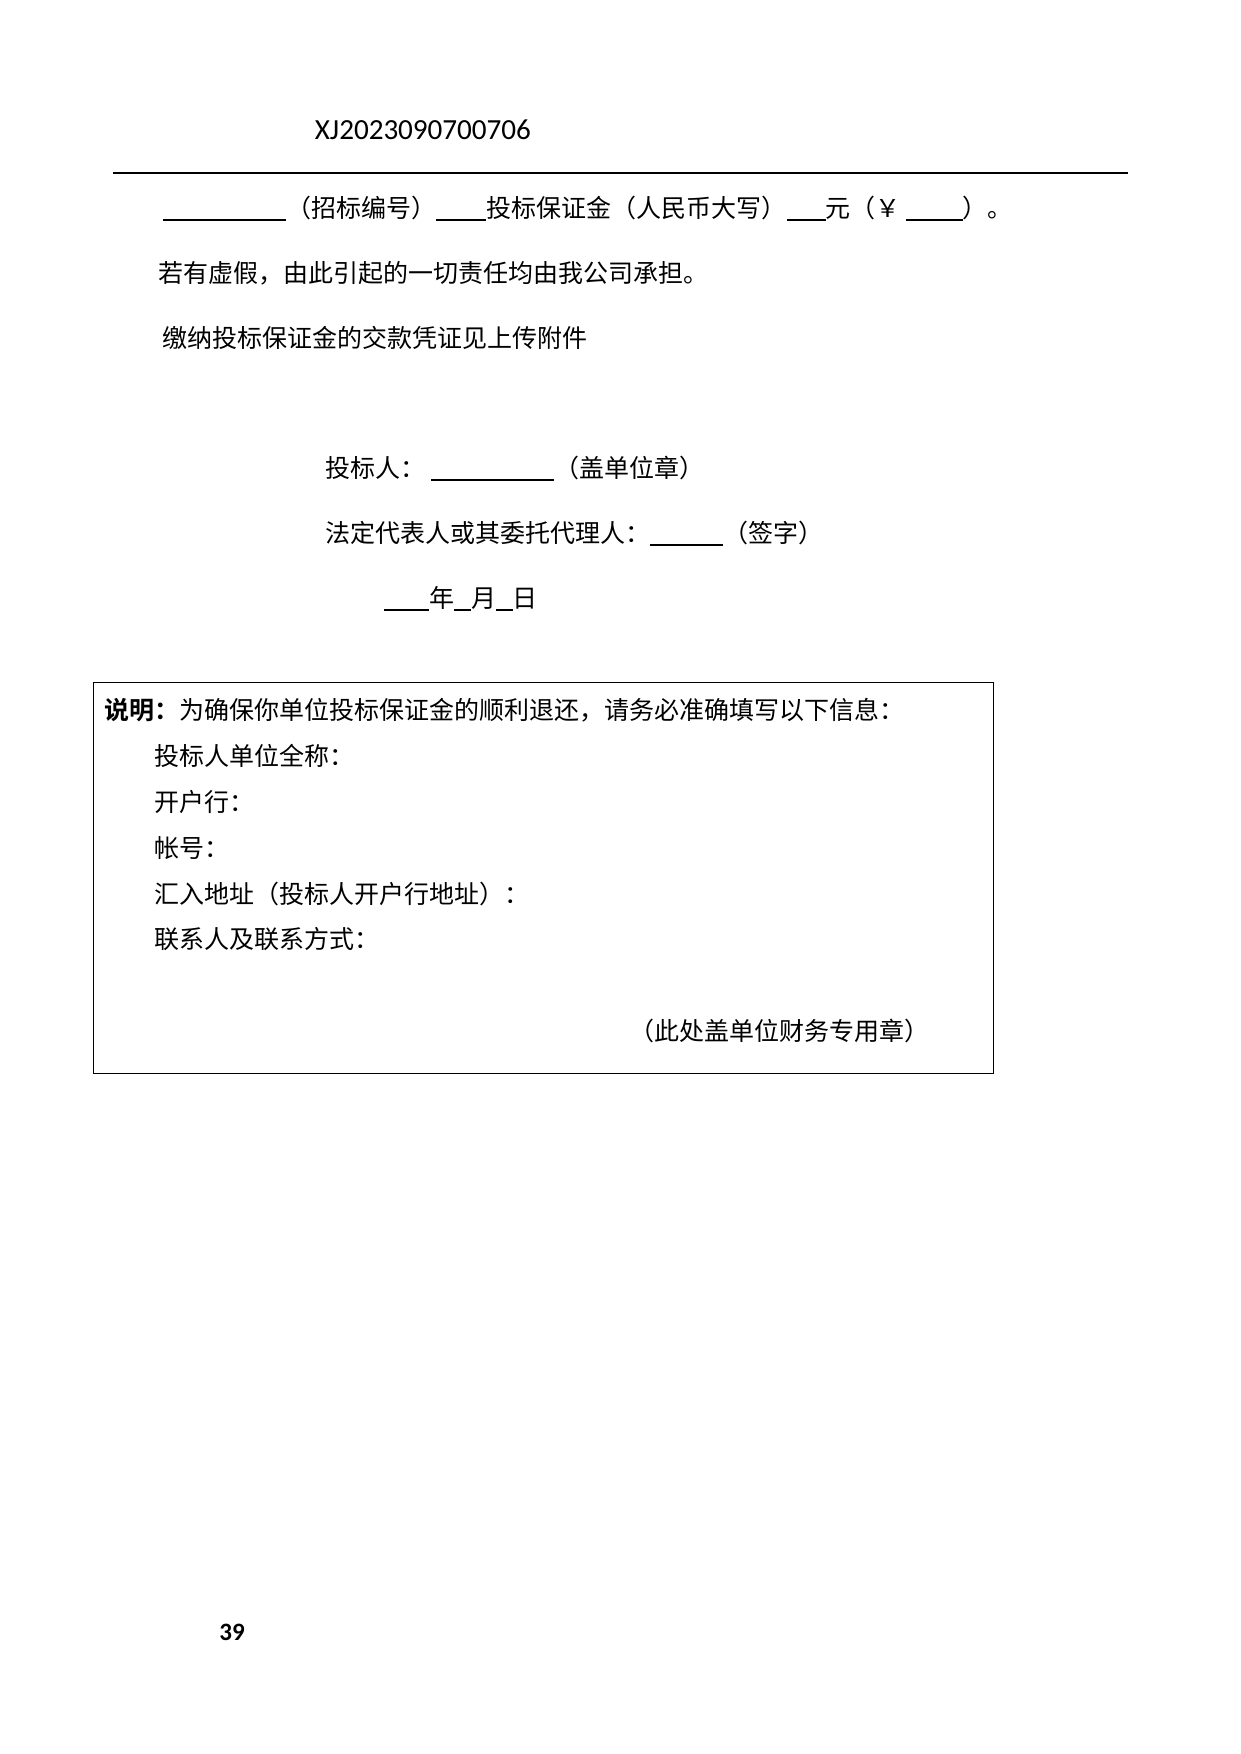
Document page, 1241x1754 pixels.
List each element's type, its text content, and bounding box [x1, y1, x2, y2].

text 缴纳投标保证金的交款凭证见上传附件 [112, 304, 1128, 369]
text 投标人： （盖单位章） [112, 434, 1128, 499]
text 年 月 日 [112, 564, 1128, 629]
text 若有虚假，由此引起的一切责任均由我公司承担。 [112, 239, 1128, 304]
text （招标编号） 投标保证金（人民币大写） 元（￥ ）。 [112, 174, 1128, 239]
table_header 说明：为确保你单位投标保证金的顺利退还，请务必准确填写以下信息： 投标人单位全称： 开户行： 帐号： 汇入地址（投标人开户行地址）： 联系人及联系方式： （此处盖单位财务专用章） [94, 683, 993, 1073]
text 法定代表人或其委托代理人： （签字） [112, 499, 1128, 564]
